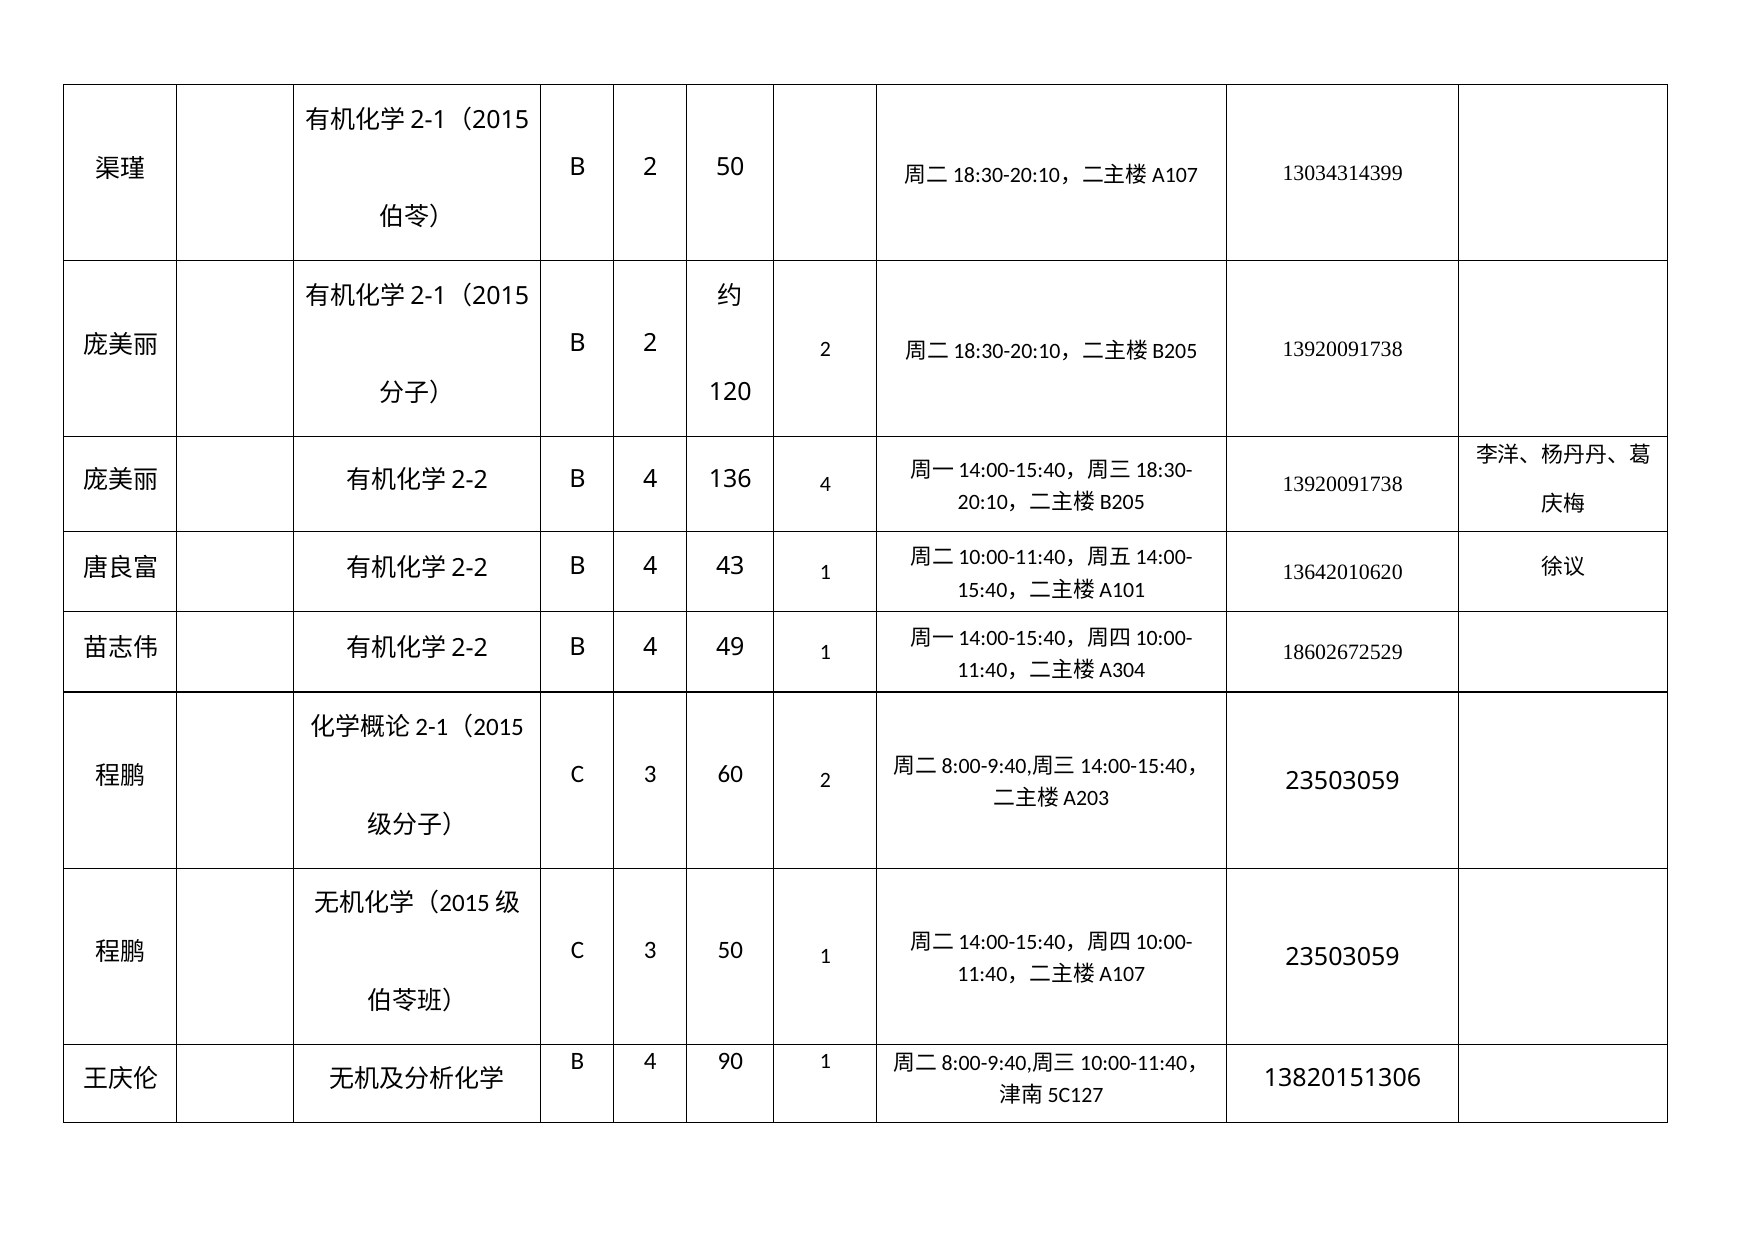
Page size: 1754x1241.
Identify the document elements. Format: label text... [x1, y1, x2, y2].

table_cell 4 [774, 437, 876, 531]
table_cell 1 [774, 869, 876, 1043]
table_cell [1459, 612, 1667, 691]
table_cell [1459, 261, 1667, 436]
table_cell 4 [614, 532, 686, 611]
table_cell 4 [614, 612, 686, 691]
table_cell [877, 1045, 1226, 1122]
table_cell 2 [774, 261, 876, 436]
table_cell 渠瑾 [64, 85, 176, 260]
table_cell 无机及分析化学（2015级环科院） [294, 1045, 540, 1122]
table_cell 无机化学（2015级伯苓班） [294, 869, 540, 1043]
table_cell 23503059 [1227, 869, 1458, 1043]
table_cell 庞美丽 [64, 437, 176, 531]
table_cell 有机化学2-1（2015分子） [294, 261, 540, 436]
table_cell 13642010620 [1227, 532, 1458, 611]
table_cell C [541, 869, 613, 1043]
table_cell B [541, 612, 613, 691]
table_cell 18602672529 [1227, 612, 1458, 691]
table_cell 50 [687, 869, 773, 1043]
table_cell 苗志伟 [64, 612, 176, 691]
table_cell B [541, 261, 613, 436]
table_cell 周一14:00-15:40，周三18:30-20:10，二主楼B205 [877, 437, 1226, 531]
table_cell [177, 261, 293, 436]
table_cell 90 [687, 1045, 773, 1122]
table_cell 4 [614, 1045, 686, 1122]
table_cell [1459, 869, 1667, 1043]
table_cell C [541, 693, 613, 867]
table_cell 1 [774, 1045, 876, 1122]
table_cell [177, 693, 293, 867]
table_cell 有机化学2-2 [294, 612, 540, 691]
table_cell [177, 612, 293, 691]
table_cell 13920091738 [1227, 437, 1458, 531]
table_cell 50 [687, 85, 773, 260]
table_cell 2 [774, 693, 876, 867]
table_cell 4 [614, 437, 686, 531]
table_cell 49 [687, 612, 773, 691]
table_cell [177, 869, 293, 1043]
table_cell 徐议 [1459, 532, 1667, 611]
table_cell 1 [774, 85, 876, 260]
table_cell [1459, 693, 1667, 867]
table_cell 程鹏 [64, 869, 176, 1043]
table_cell 周二8:00-9:40,周三14:00-15:40，二主楼A203 [877, 693, 1226, 867]
table_cell 60 [687, 693, 773, 867]
table_cell 周二18:30-20:10，二主楼B205 [877, 261, 1226, 436]
table_cell 2 [614, 85, 686, 260]
table_cell 周二18:30-20:10，二主楼A107 [877, 85, 1226, 260]
table_cell [177, 85, 293, 260]
table_cell 3 [614, 869, 686, 1043]
table_cell B [541, 85, 613, 260]
table_cell 13920091738 [1227, 261, 1458, 436]
table_cell B [541, 437, 613, 531]
table_cell 13034314399 [1227, 85, 1458, 260]
table_cell 有机化学2-1（2015伯苓） [294, 85, 540, 260]
table_cell 3 [614, 693, 686, 867]
table_cell 周一14:00-15:40，周四10:00-11:40，二主楼A304 [877, 612, 1226, 691]
table_cell [177, 1045, 293, 1122]
table_cell [1459, 85, 1667, 260]
table_cell 1 [774, 612, 876, 691]
table_cell 有机化学2-2 [294, 437, 540, 531]
table_cell 庞美丽 [64, 261, 176, 436]
table_cell B [541, 532, 613, 611]
table_cell 唐良富 [64, 532, 176, 611]
table_cell B [541, 1045, 613, 1122]
table_cell 约120 [687, 261, 773, 436]
table_cell 136 [687, 437, 773, 531]
table_cell 程鹏 [64, 693, 176, 867]
table_cell 周二10:00-11:40，周五14:00-15:40，二主楼A101 [877, 532, 1226, 611]
table_cell 周二14:00-15:40，周四10:00-11:40，二主楼A107 [877, 869, 1226, 1043]
table_cell 王庆伦 [64, 1045, 176, 1122]
table_cell 化学概论2-1（2015级分子） [294, 693, 540, 867]
table_cell [1459, 1045, 1667, 1122]
table_cell [177, 532, 293, 611]
table_cell 13820151306 [1227, 1045, 1458, 1122]
table_cell [177, 437, 293, 531]
table_cell 43 [687, 532, 773, 611]
table_cell 有机化学2-2 [294, 532, 540, 611]
table_cell 李洋、杨丹丹、葛庆梅 [1459, 437, 1667, 531]
table_cell 1 [774, 532, 876, 611]
table_cell 2 [614, 261, 686, 436]
table_cell 23503059 [1227, 693, 1458, 867]
